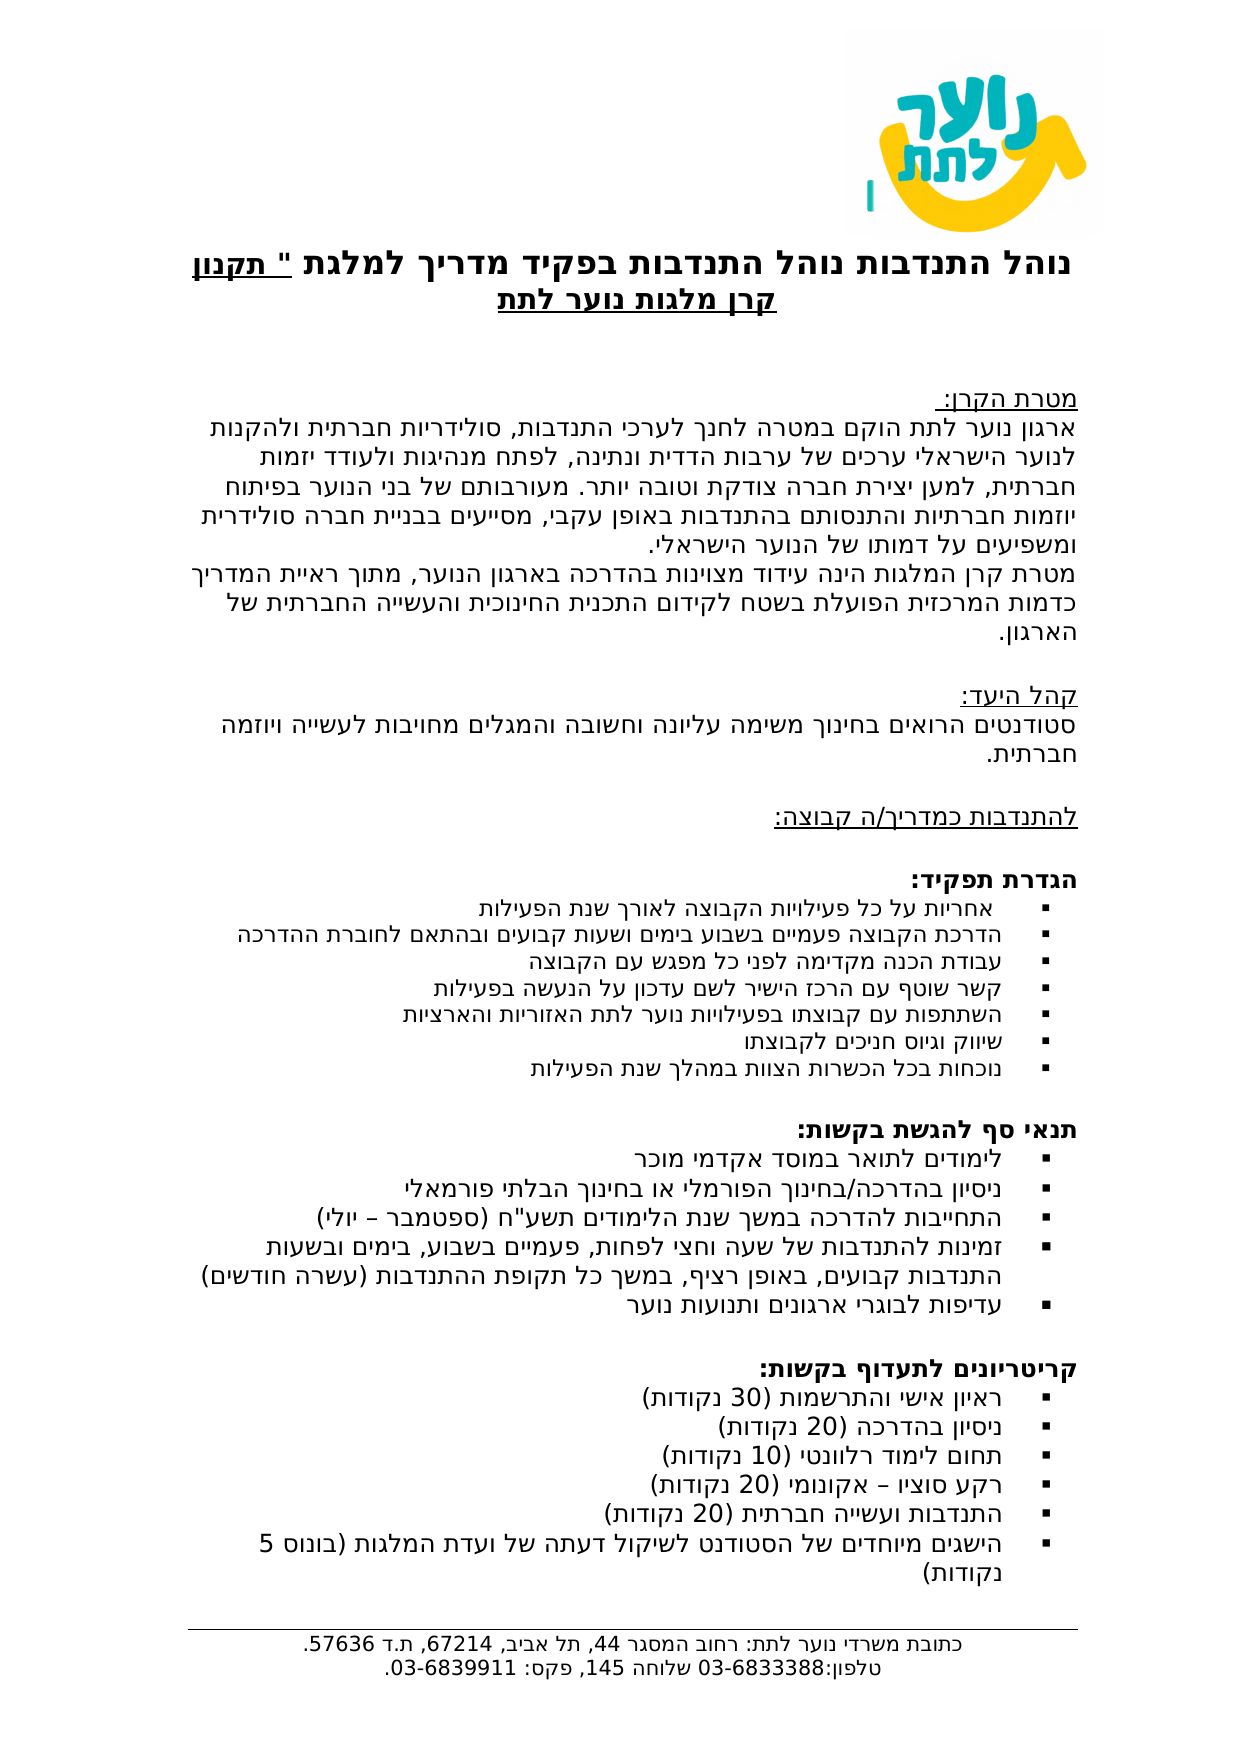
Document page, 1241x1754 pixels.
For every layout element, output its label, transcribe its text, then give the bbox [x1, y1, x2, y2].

list שיווק וגיוס חניכים לקבוצתו [187, 1028, 1040, 1055]
list ניסיון בהדרכה (20 נקודות) [187, 1412, 1040, 1441]
text נוהל התנדבות נוהל התנדבות בפקיד מדריך למלגת " תקנון קרן מלגות נוער לתת [187, 243, 1078, 316]
text להתנדבות כמדריך/ה קבוצה: [187, 802, 1078, 832]
text ארגון נוער לתת הוקם במטרה לחנך לערכי התנדבות, סולידריות חברתית ולהקנות לנוער הישראלי ערכים של ערבות הדדית ונתינה, לפתח מנהיגות ולעודד יזמות חברתית, למען יצירת חברה צודקת וטובה יותר. מעורבותם של בני הנוער בפיתוח יוזמות חברתיות והתנסותם בהתנדבות באופן עקבי, מסייעים בבניית חברה סולידרית ומשפיעים על דמותו של הנוער הישראלי. [187, 413, 1078, 559]
text קריטריונים לתעדוף בקשות: [187, 1354, 1078, 1383]
list זמינות להתנדבות של שעה וחצי לפחות, פעמיים בשבוע, בימים ובשעות התנדבות קבועים, באופן רציף, במשך כל תקופת ההתנדבות (עשרה חודשים) [187, 1232, 1040, 1291]
text תנאי סף להגשת בקשות: [187, 1116, 1078, 1145]
text הגדרת תפקיד: [187, 866, 1078, 895]
list ניסיון בהדרכה/בחינוך הפורמלי או בחינוך הבלתי פורמאלי [187, 1174, 1040, 1203]
text מטרת קרן המלגות הינה עידוד מצוינות בהדרכה בארגון הנוער, מתוך ראיית המדריך כדמות המרכזית הפועלת בשטח לקידום התכנית החינוכית והעשייה החברתית של הארגון. [187, 559, 1078, 647]
list הדרכת הקבוצה פעמיים בשבוע בימים ושעות קבועים ובהתאם לחוברת ההדרכה [187, 921, 1040, 948]
list רקע סוציו – אקונומי (20 נקודות) [187, 1470, 1040, 1499]
list לימודים לתואר במוסד אקדמי מוכר [187, 1145, 1040, 1174]
list נוכחות בכל הכשרות הצוות במהלך שנת הפעילות [187, 1055, 1040, 1081]
list תחום לימוד רלוונטי (10 נקודות) [187, 1441, 1040, 1470]
text מטרת הקרן: [187, 384, 1078, 413]
list ראיון אישי והתרשמות (30 נקודות) [187, 1383, 1040, 1412]
text קהל היעד: [187, 681, 1078, 710]
list עדיפות לבוגרי ארגונים ותנועות נוער [187, 1291, 1040, 1320]
list קשר שוטף עם הרכז הישיר לשם עדכון על הנעשה בפעילות [187, 975, 1040, 1001]
text סטודנטים הרואים בחינוך משימה עליונה וחשובה והמגלים מחויבות לעשייה ויוזמה חברתית. [187, 710, 1078, 768]
list הישגים מיוחדים של הסטודנט לשיקול דעתה של ועדת המלגות (בונוס 5 נקודות) [187, 1529, 1040, 1587]
list עבודת הכנה מקדימה לפני כל מפגש עם הקבוצה [187, 948, 1040, 975]
list התנדבות ועשייה חברתית (20 נקודות) [187, 1499, 1040, 1529]
list השתתפות עם קבוצתו בפעילויות נוער לתת האזוריות והארציות [187, 1001, 1040, 1028]
list התחייבות להדרכה במשך שנת הלימודים תשע"ח (ספטמבר – יולי) [187, 1203, 1040, 1232]
list אחריות על כל פעילויות הקבוצה לאורך שנת הפעילות [187, 895, 1040, 921]
